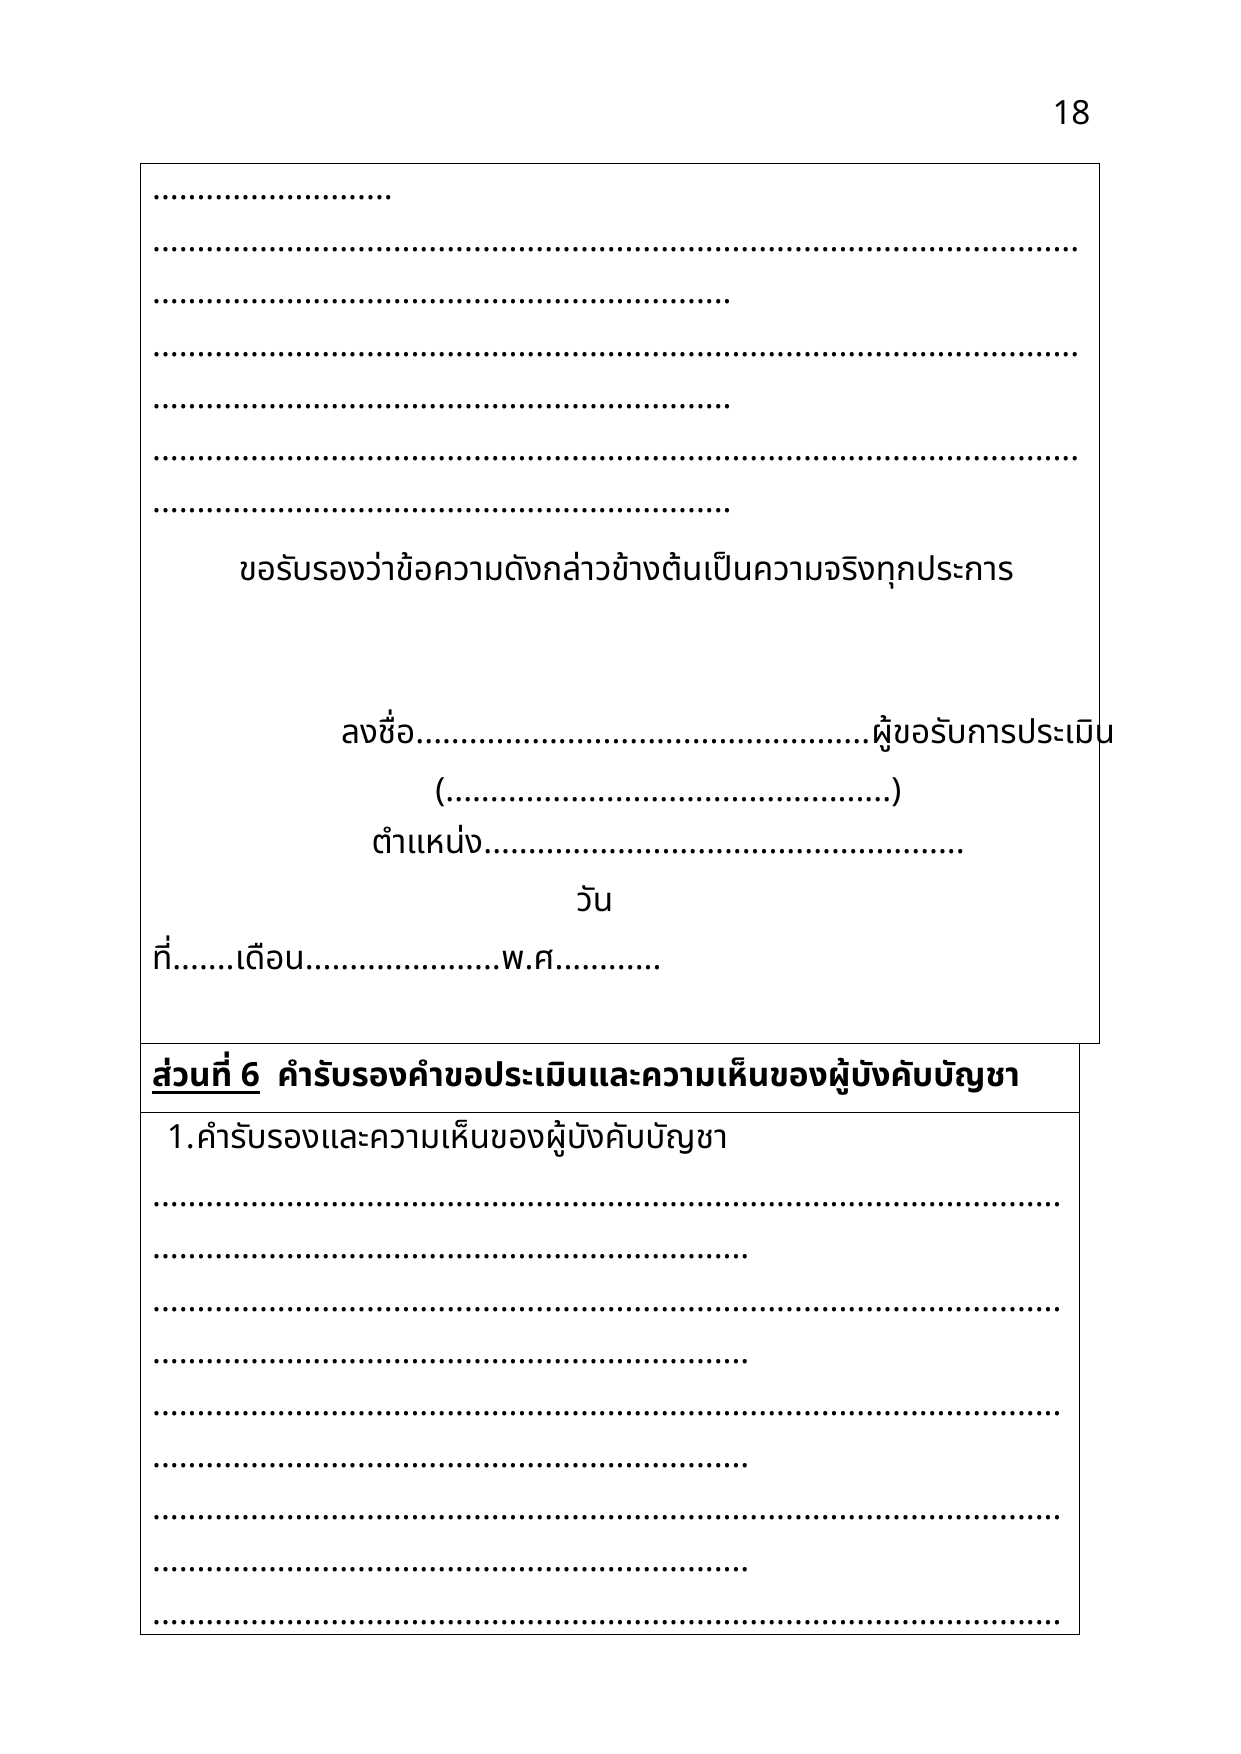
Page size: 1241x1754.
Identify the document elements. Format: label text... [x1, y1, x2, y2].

table_cell ส่วนที่ 6 คำรับรองคำขอประเมินและความเห็นของผู้บังคับบัญชา [141, 1044, 1079, 1112]
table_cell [141, 164, 1099, 1043]
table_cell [141, 1113, 1079, 1634]
